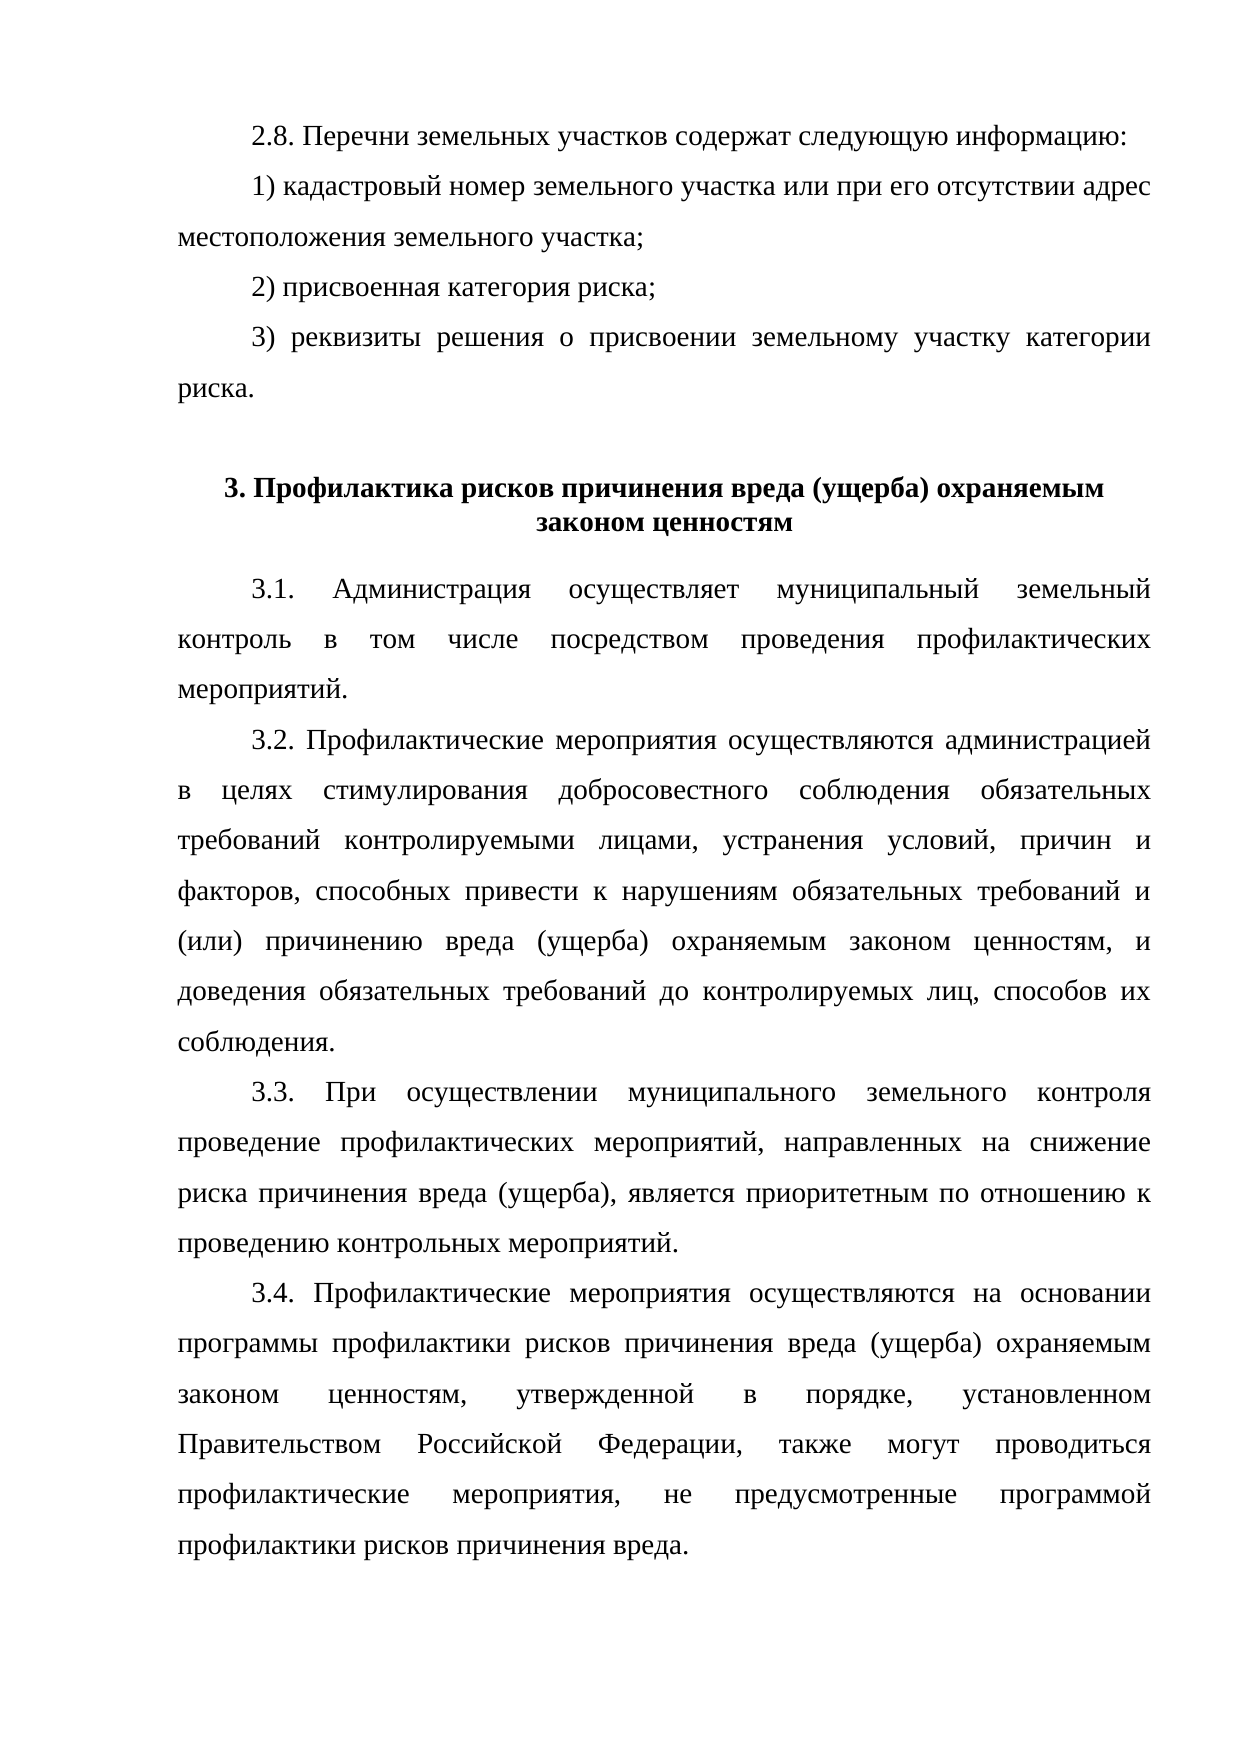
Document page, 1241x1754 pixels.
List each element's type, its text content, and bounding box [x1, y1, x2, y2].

text 1) кадастровый номер земельного участка или при его отсутствии адрес местоположения земельного участка; [177, 168, 1152, 252]
text 3.2. Профилактические мероприятия осуществляются администрацией в целях стимулирования добросовестного соблюдения обязательных требований контролируемыми лицами, устранения условий, причин и факторов, способных привести к нарушениям обязательных требований и (или) причинению вреда (ущерба) охраняемым законом ценностям, и доведения обязательных требований до контролируемых лиц, способов их соблюдения. [177, 722, 1152, 1057]
text 3.3. При осуществлении муниципального земельного контроля проведение профилактических мероприятий, направленных на снижение риска причинения вреда (ущерба), является приоритетным по отношению к проведению контрольных мероприятий. [177, 1074, 1152, 1258]
text 3.4. Профилактические мероприятия осуществляются на основании программы профилактики рисков причинения вреда (ущерба) охраняемым законом ценностям, утвержденной в порядке, установленном Правительством Российской Федерации, также могут проводиться профилактические мероприятия, не предусмотренные программой профилактики рисков причинения вреда. [177, 1275, 1152, 1560]
text 2) присвоенная категория риска; [177, 269, 1152, 303]
text 3) реквизиты решения о присвоении земельному участку категории риска. [177, 319, 1152, 403]
text 2.8. Перечни земельных участков содержат следующую информацию: [177, 118, 1152, 152]
text 3. Профилактика рисков причинения вреда (ущерба) охраняемым законом ценностям [177, 470, 1152, 537]
text 3.1. Администрация осуществляет муниципальный земельный контроль в том числе посредством проведения профилактических мероприятий. [177, 571, 1152, 705]
